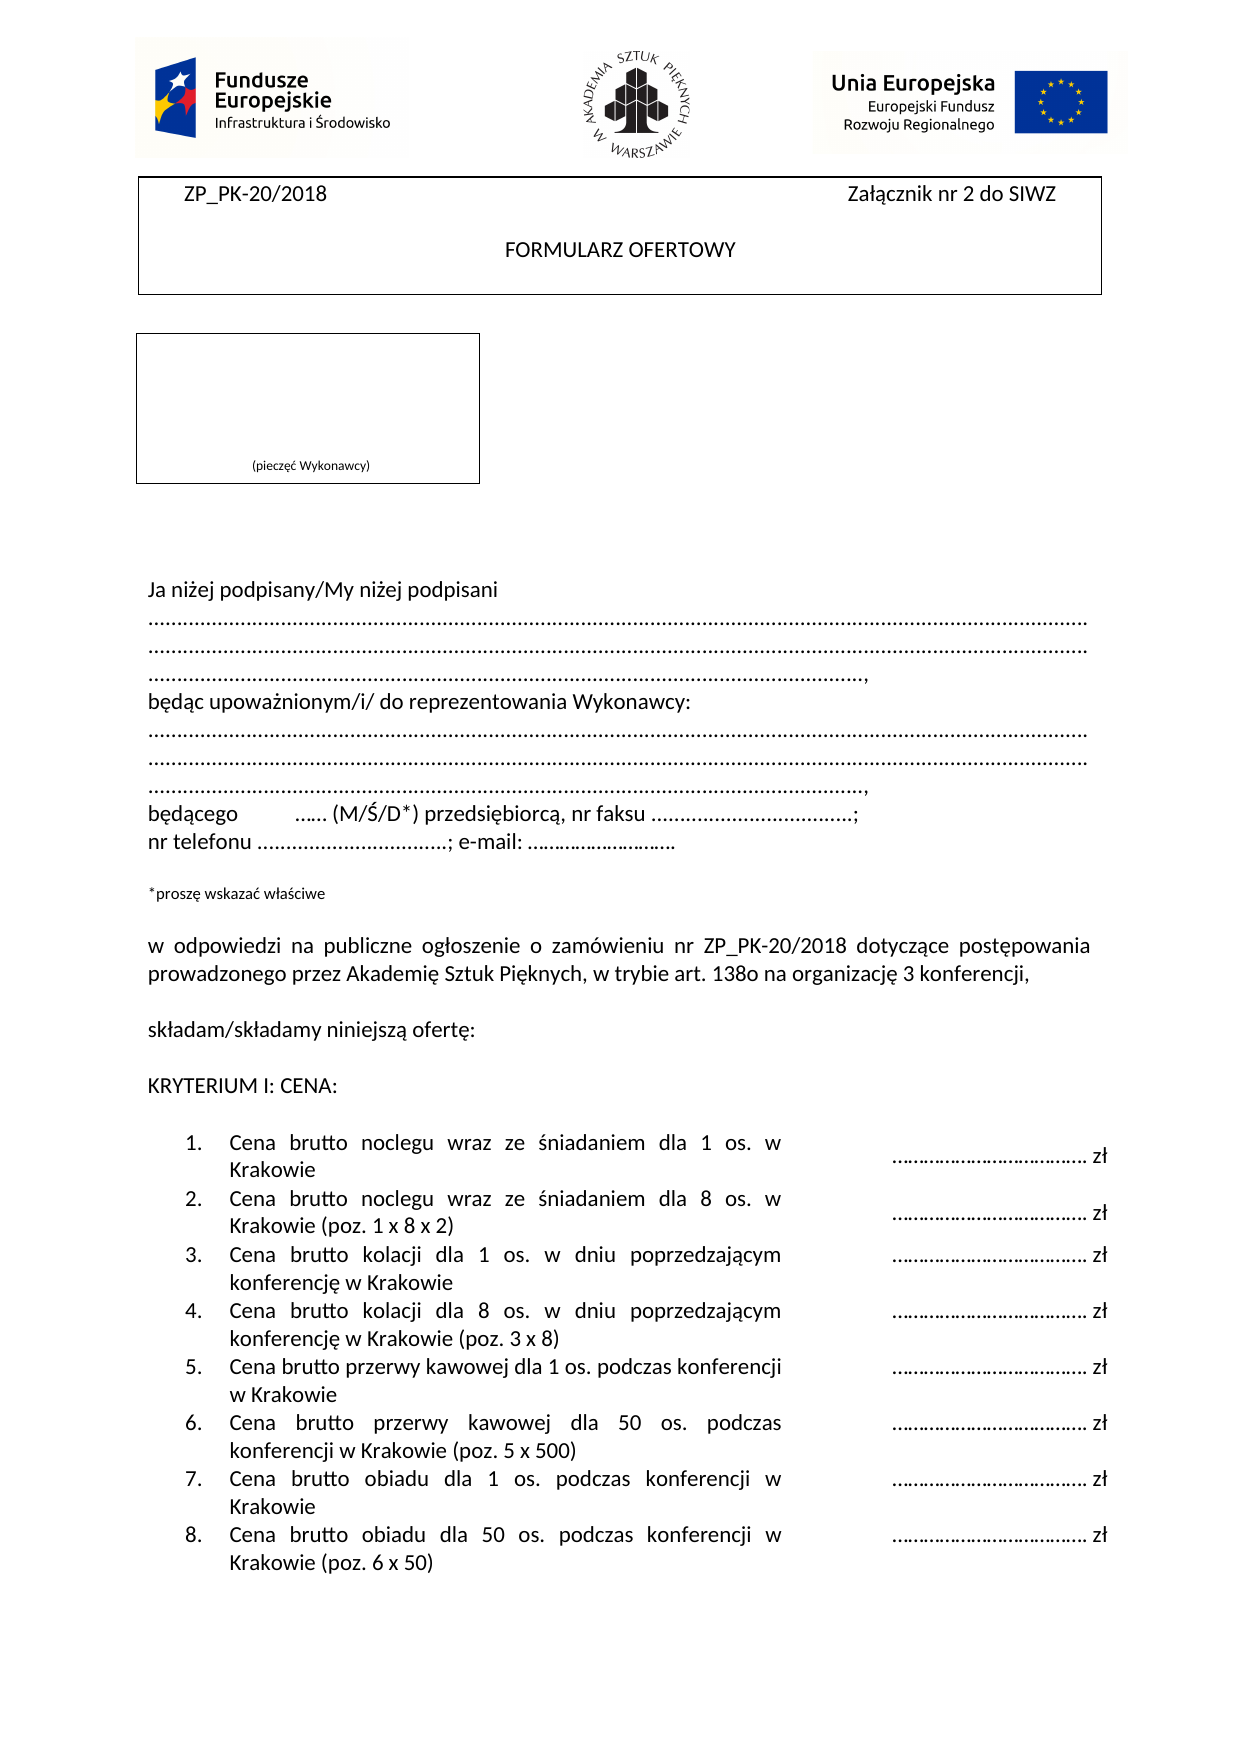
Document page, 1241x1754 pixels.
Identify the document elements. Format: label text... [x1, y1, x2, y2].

text ................................................................................................................................................................... [148, 715, 1093, 743]
text ZP_PK-20/2018 Załącznik nr 2 do SIWZ [139, 178, 1101, 207]
table_cell Cena brutto obiadu dla 1 os. podczas konferencji w Krakowie [174, 1464, 794, 1520]
table_cell ………………………………. zł [794, 1464, 1119, 1520]
table_cell Cena brutto obiadu dla 50 os. podczas konferencji w Krakowie (poz. 6 x 50) [174, 1520, 794, 1576]
text składam/składamy niniejszą ofertę: [148, 1016, 1093, 1043]
text w odpowiedzi na publiczne ogłoszenie o zamówieniu nr ZP_PK-20/2018 dotyczące postępowania prowadzonego przez Akademię Sztuk Pięknych, w trybie art. 138o na organizację 3 konferencji, [148, 931, 1093, 987]
table_cell ………………………………. zł [794, 1408, 1119, 1464]
table_cell Cena brutto noclegu wraz ze śniadaniem dla 8 os. w Krakowie (poz. 1 x 8 x 2) [174, 1184, 794, 1240]
picture [135, 37, 409, 158]
table_cell ………………………………. zł [794, 1296, 1119, 1352]
text KRYTERIUM I: CENA: [148, 1072, 1093, 1099]
text ............................................................................................................................, [148, 659, 1093, 687]
table_header ………………………………. zł [794, 1128, 1119, 1184]
text ................................................................................................................................................................... [148, 603, 1093, 631]
text nr telefonu .................................; e-mail: ………………………. [148, 827, 1093, 855]
table_cell ………………………………. zł [794, 1240, 1119, 1296]
text będąc upoważnionym/i/ do reprezentowania Wykonawcy: [148, 687, 1093, 715]
table_cell ………………………………. zł [794, 1520, 1119, 1576]
table_header Cena brutto noclegu wraz ze śniadaniem dla 1 os. w Krakowie [174, 1128, 794, 1184]
text FORMULARZ OFERTOWY [148, 236, 1093, 263]
text ............................................................................................................................, [148, 771, 1093, 799]
text będącego …… (M/Ś/D*) przedsiębiorcą, nr faksu ...................................; [148, 799, 1093, 827]
table_cell Cena brutto przerwy kawowej dla 1 os. podczas konferencji w Krakowie [174, 1352, 794, 1408]
table_cell Cena brutto kolacji dla 1 os. w dniu poprzedzającym konferencję w Krakowie [174, 1240, 794, 1296]
text *proszę wskazać właściwe [148, 883, 1093, 903]
picture [812, 51, 1128, 154]
table_cell Cena brutto kolacji dla 8 os. w dniu poprzedzającym konferencję w Krakowie (poz. 3 x 8) [174, 1296, 794, 1352]
text Ja niżej podpisany/My niżej podpisani [148, 575, 1093, 603]
picture [583, 51, 690, 158]
text ................................................................................................................................................................... [148, 631, 1093, 659]
table_cell Cena brutto przerwy kawowej dla 50 os. podczas konferencji w Krakowie (poz. 5 x 500) [174, 1408, 794, 1464]
table_cell ………………………………. zł [794, 1352, 1119, 1408]
table_cell ………………………………. zł [794, 1184, 1119, 1240]
text ................................................................................................................................................................... [148, 743, 1093, 771]
